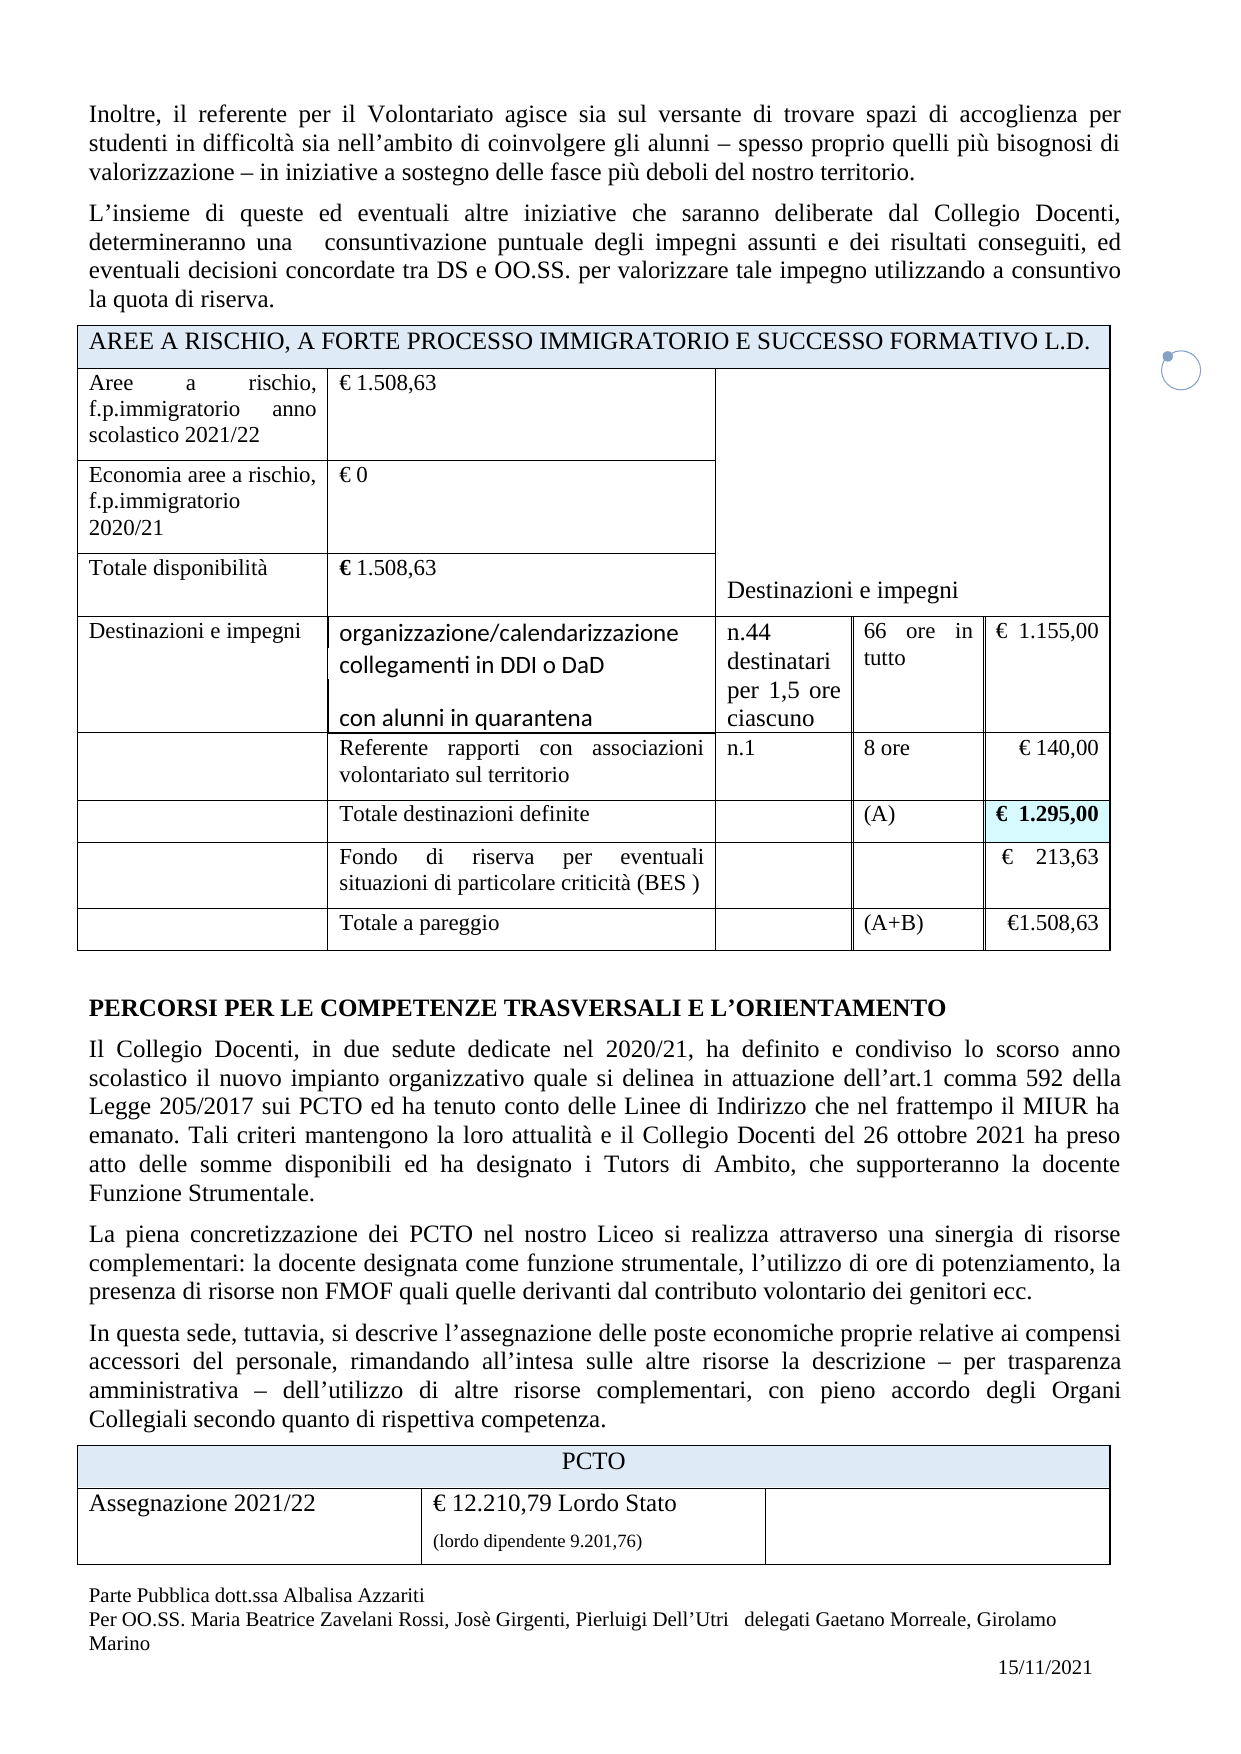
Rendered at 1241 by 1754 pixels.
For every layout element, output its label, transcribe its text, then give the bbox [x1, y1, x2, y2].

table_cell Totale a pareggio [328, 909, 715, 950]
table_cell [78, 909, 327, 950]
table_cell 8 ore [854, 733, 983, 799]
table_header AREE A RISCHIO, A FORTE PROCESSO IMMIGRATORIO E SUCCESSO FORMATIVO L.D. [78, 326, 1109, 368]
table_cell € 140,00 [986, 733, 1109, 799]
table_cell [716, 843, 851, 908]
table_cell Fondo di riserva per eventuali situazioni di particolare criticità (BES ) [328, 843, 715, 908]
table_cell € 12.210,79 Lordo Stato (lordo dipendente 9.201,76) [422, 1489, 765, 1564]
text In questa sede, tuttavia, si descrive l’assegnazione delle poste economiche proprie relative ai compensi accessori del personale, rimandando all’intesa sulle altre risorse la descrizione – per trasparenza amministrativa – dell’utilizzo di altre risorse complementari, con pieno accordo degli Organi Collegiali secondo quanto di rispettiva competenza. [89, 1318, 1122, 1433]
table_cell (A) [854, 801, 983, 842]
text Il Collegio Docenti, in due sedute dedicate nel 2020/21, ha definito e condiviso lo scorso anno scolastico il nuovo impianto organizzativo quale si delinea in attuazione dell’art.1 comma 592 della Legge 205/2017 sui PCTO ed ha tenuto conto delle Linee di Indirizzo che nel frattempo il MIUR ha emanato. Tali criteri mantengono la loro attualità e il Collegio Docenti del 26 ottobre 2021 ha preso atto delle somme disponibili ed ha designato i Tutors di Ambito, che supporteranno la docente Funzione Strumentale. [89, 1034, 1122, 1206]
table_cell [78, 843, 327, 908]
table_cell Destinazioni e impegni [716, 369, 1109, 616]
table_cell € 1.295,00 [986, 801, 1109, 842]
table_cell € 1.155,00 [986, 617, 1109, 732]
table_cell collegamenti in DDI o DaD [328, 648, 715, 679]
table_cell [766, 1489, 1109, 1564]
table_cell Destinazioni e impegni [78, 617, 327, 732]
text La piena concretizzazione dei PCTO nel nostro Liceo si realizza attraverso una sinergia di risorse complementari: la docente designata come funzione strumentale, l’utilizzo di ore di potenziamento, la presenza di risorse non FMOF quali quelle derivanti dal contributo volontario dei genitori ecc. [89, 1219, 1122, 1305]
table_cell Referente rapporti con associazioni volontariato sul territorio [328, 734, 715, 799]
table_cell [78, 733, 327, 799]
table_cell [716, 909, 851, 950]
table_cell Economia aree a rischio, f.p.immigratorio 2020/21 [78, 461, 327, 553]
table_cell (A+B) [854, 909, 983, 950]
table_cell [78, 801, 327, 842]
text L’insieme di queste ed eventuali altre iniziative che saranno deliberate dal Collegio Docenti, determineranno una consuntivazione puntuale degli impegni assunti e dei risultati conseguiti, ed eventuali decisioni concordate tra DS e OO.SS. per valorizzare tale impegno utilizzando a consuntivo la quota di riserva. [89, 198, 1122, 313]
table_cell Totale disponibilità [78, 554, 327, 616]
table_cell n.1 [716, 733, 851, 799]
table_cell n.44 destinatari per 1,5 ore ciascuno [716, 617, 851, 732]
table_cell € 0 [328, 461, 715, 553]
table_cell €1.508,63 [986, 909, 1109, 950]
table_cell con alunni in quarantena [329, 679, 715, 732]
text PERCORSI PER LE COMPETENZE TRASVERSALI E L’ORIENTAMENTO [89, 993, 1122, 1021]
table_cell Assegnazione 2021/22 [78, 1489, 421, 1564]
text Inoltre, il referente per il Volontariato agisce sia sul versante di trovare spazi di accoglienza per studenti in difficoltà sia nell’ambito di coinvolgere gli alunni – spesso proprio quelli più bisognosi di valorizzazione – in iniziative a sostegno delle fasce più deboli del nostro territorio. [89, 99, 1122, 185]
table_header PCTO [78, 1446, 1109, 1487]
table_cell [716, 801, 851, 842]
table_cell € 1.508,63 [328, 369, 715, 460]
table_cell organizzazione/calendarizzazione [329, 617, 715, 648]
table_cell € 1.508,63 [328, 554, 715, 616]
table_cell Totale destinazioni definite [328, 801, 715, 842]
table_cell Aree a rischio, f.p.immigratorio anno scolastico 2021/22 [78, 369, 327, 460]
table_cell [854, 843, 983, 908]
table_cell € 213,63 [986, 843, 1109, 908]
table_cell 66 ore in tutto [854, 617, 983, 732]
